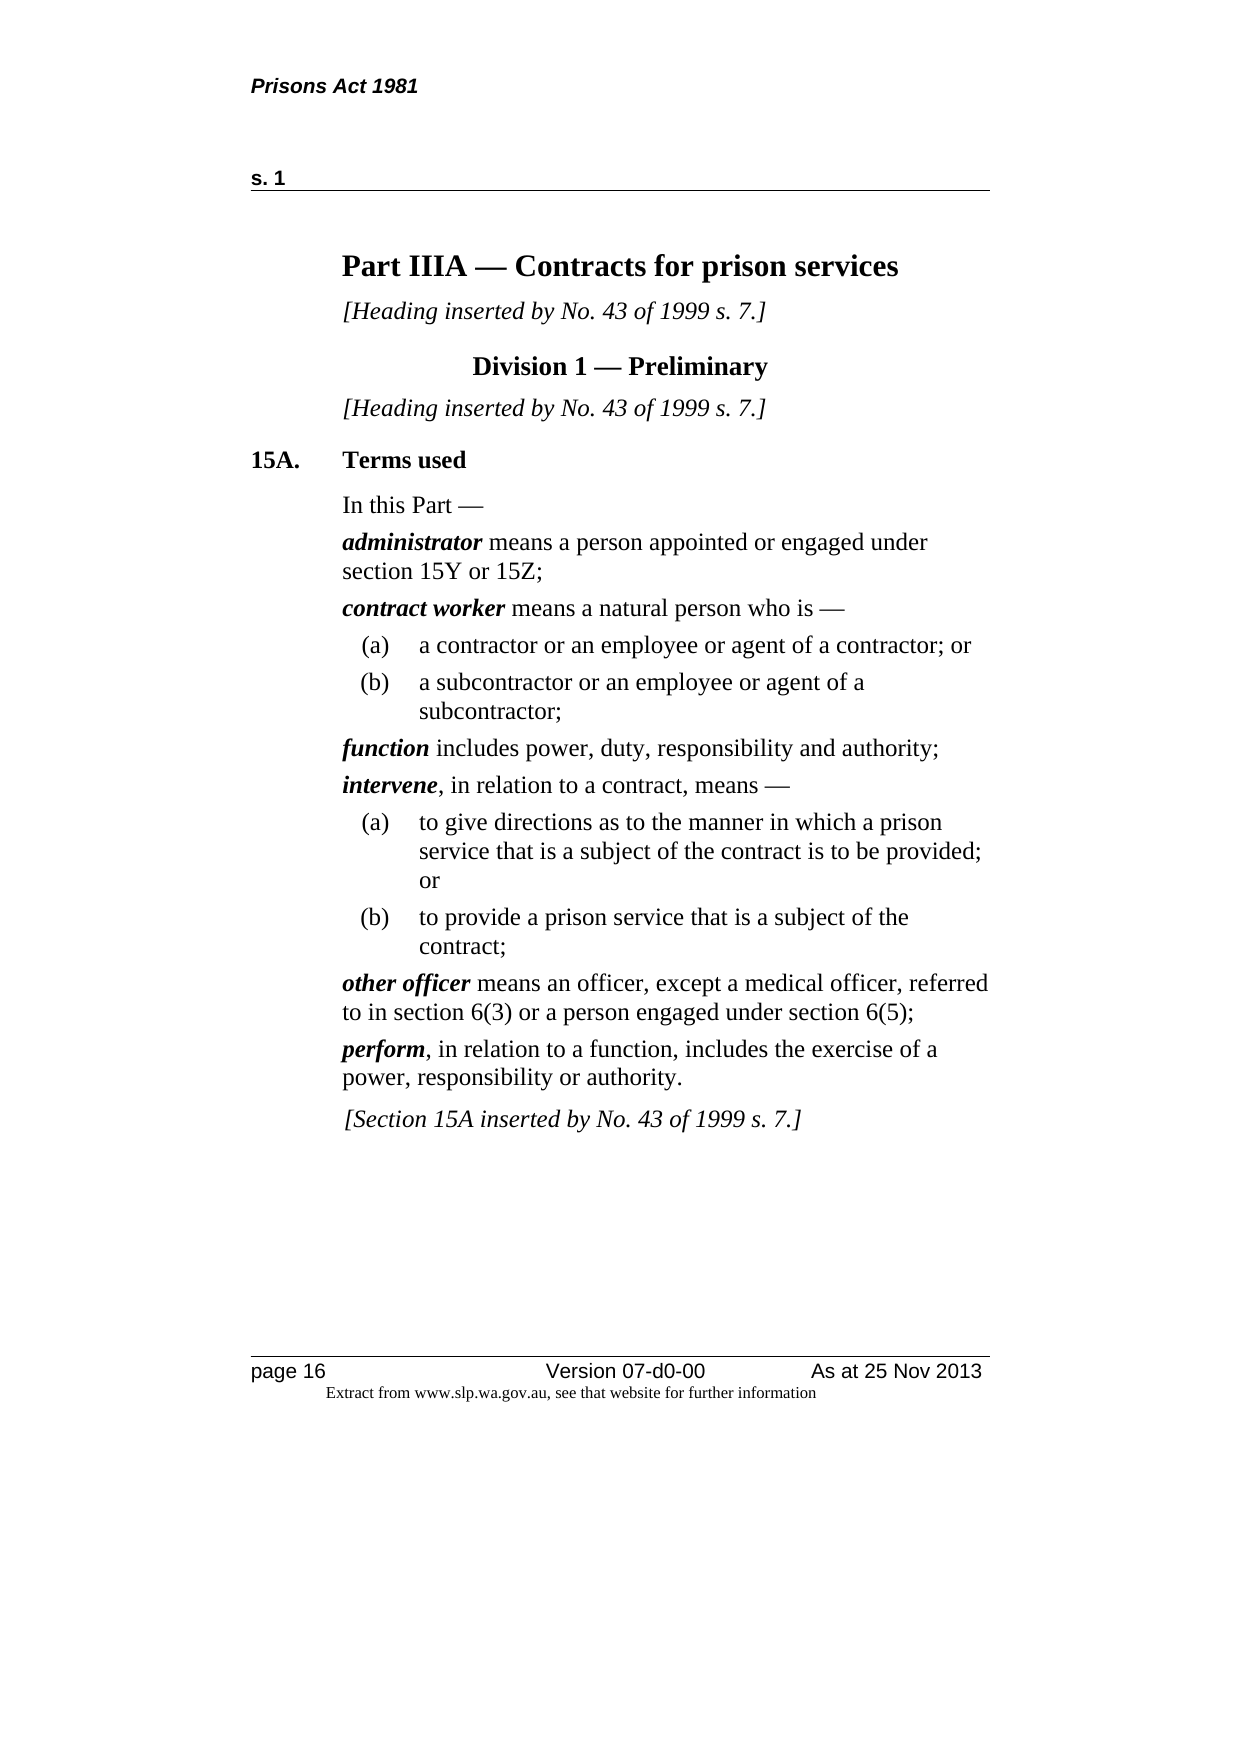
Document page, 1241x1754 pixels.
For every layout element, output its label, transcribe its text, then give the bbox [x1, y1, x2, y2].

text intervene, in relation to a contract, means — [251, 770, 990, 799]
text contract worker means a natural person who is — [251, 593, 990, 622]
subtitle 15A. Terms used [251, 445, 990, 474]
text (a) to give directions as to the manner in which a prison service that is a subject of the contract is to be provided; or [251, 807, 990, 894]
text (b) to provide a prison service that is a subject of the contract; [251, 902, 990, 959]
text administrator means a person appointed or engaged under section 15Y or 15Z; [251, 527, 990, 585]
text In this Part — [251, 490, 990, 519]
subtitle Division 1 — Preliminary [251, 350, 990, 381]
text (b) a subcontractor or an employee or agent of a subcontractor; [251, 667, 990, 725]
text function includes power, duty, responsibility and authority; [251, 733, 990, 762]
subtitle [Heading inserted by No. 43 of 1999 s. 7.] [251, 393, 990, 422]
subtitle Part IIIA — Contracts for prison services [251, 247, 990, 283]
subtitle [Heading inserted by No. 43 of 1999 s. 7.] [251, 296, 990, 325]
text [Section 15A inserted by No. 43 of 1999 s. 7.] [251, 1104, 990, 1132]
text other officer means an officer, except a medical officer, referred to in section 6(3) or a person engaged under section 6(5); [251, 968, 990, 1025]
text perform, in relation to a function, includes the exercise of a power, responsibility or authority. [251, 1034, 990, 1091]
text (a) a contractor or an employee or agent of a contractor; or [251, 630, 990, 659]
